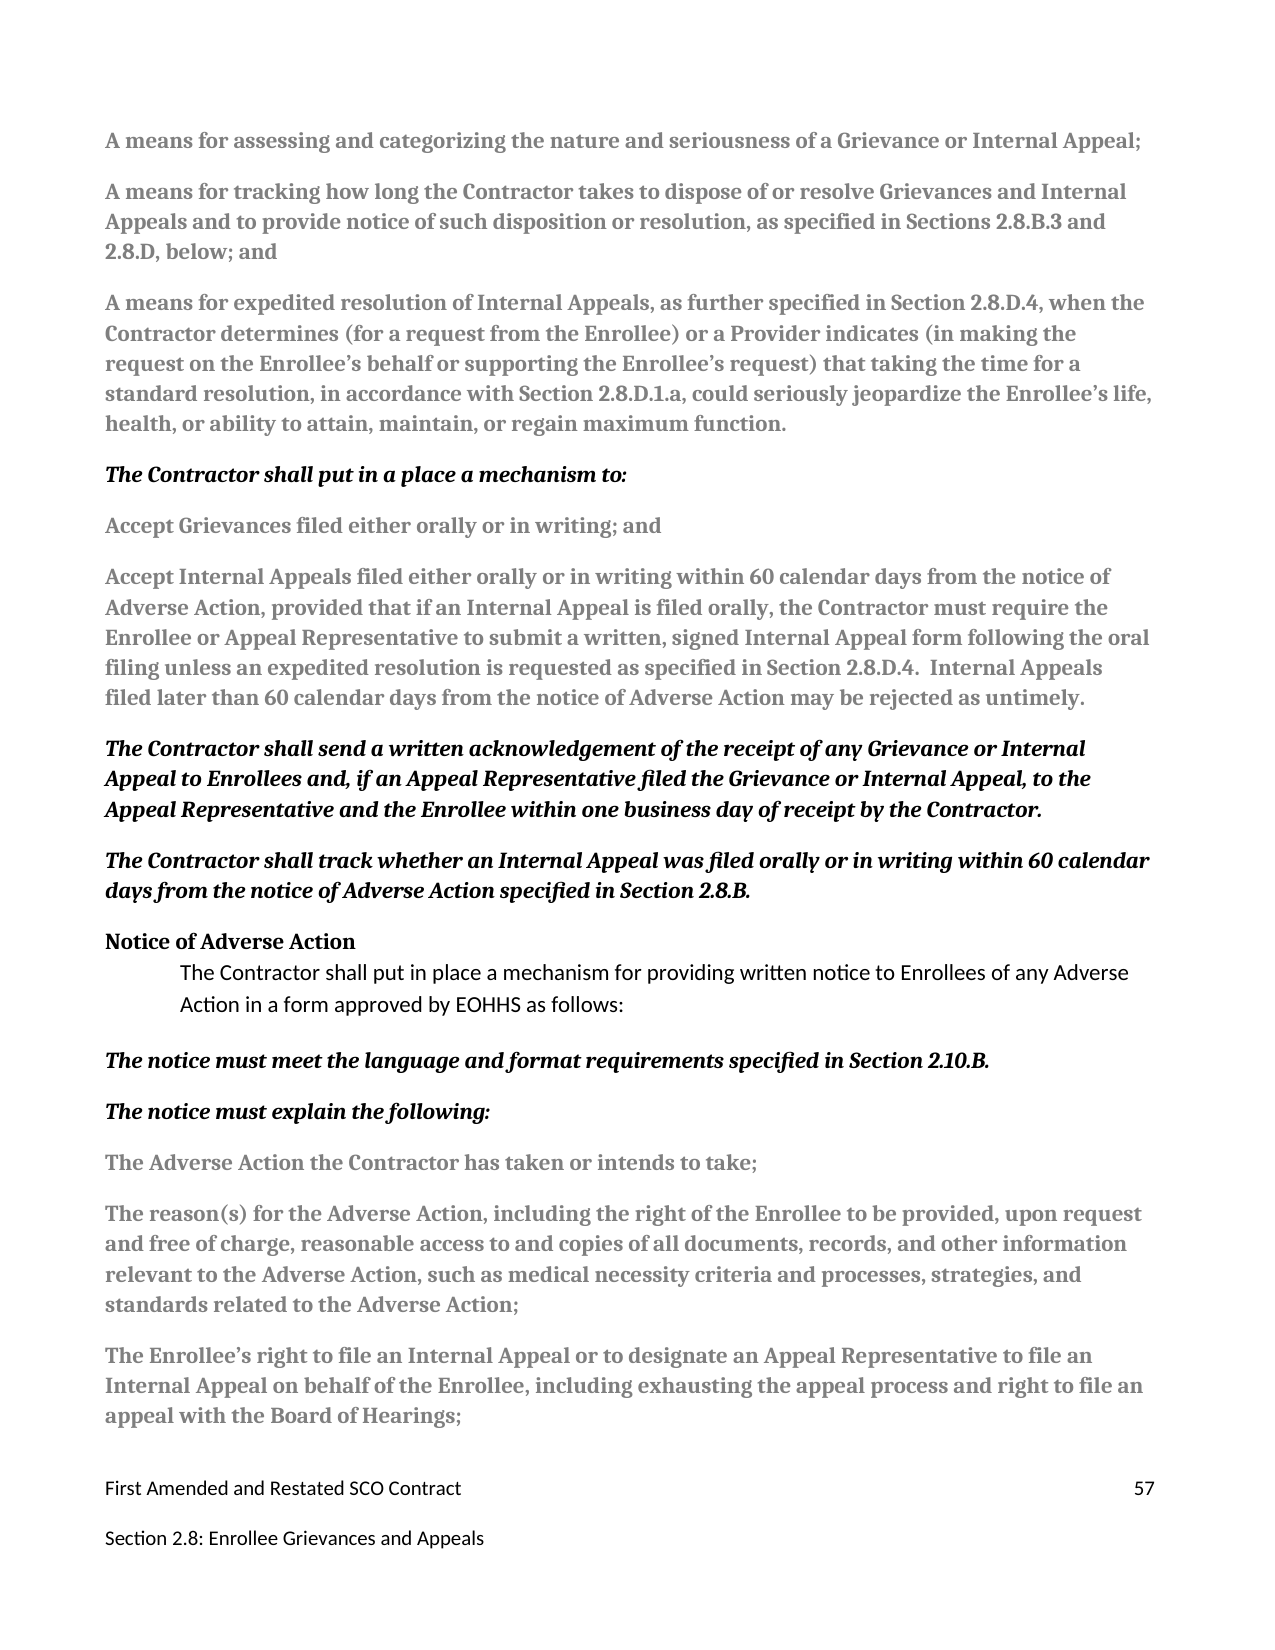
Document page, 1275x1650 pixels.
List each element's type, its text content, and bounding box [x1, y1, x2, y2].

subtitle The notice must explain the following: [105, 1099, 1155, 1125]
subtitle The reason(s) for the Adverse Action, including the right of the Enrollee to be provided, upon request and free of charge, reasonable access to and copies of all documents, records, and other information relevant to the Adverse Action, such as medical necessity criteria and processes, strategies, and standards related to the Adverse Action; [105, 1201, 1155, 1318]
subtitle The Contractor shall track whether an Internal Appeal was filed orally or in writing within 60 calendar days from the notice of Adverse Action specified in Section 2.8.B. [105, 847, 1155, 904]
subtitle A means for expedited resolution of Internal Appeals, as further specified in Section 2.8.D.4, when the Contractor determines (for a request from the Enrollee) or a Provider indicates (in making the request on the Enrollee’s behalf or supporting the Enrollee’s request) that taking the time for a standard resolution, in accordance with Section 2.8.D.1.a, could seriously jeopardize the Enrollee’s life, health, or ability to attain, maintain, or regain maximum function. [105, 290, 1155, 437]
subtitle A means for assessing and categorizing the nature and seriousness of a Grievance or Internal Appeal; [105, 128, 1155, 154]
subtitle The Contractor shall send a written acknowledgement of the receipt of any Grievance or Internal Appeal to Enrollees and, if an Appeal Representative filed the Grievance or Internal Appeal, to the Appeal Representative and the Enrollee within one business day of receipt by the Contractor. [105, 736, 1155, 823]
subtitle Accept Internal Appeals filed either orally or in writing within 60 calendar days from the notice of Adverse Action, provided that if an Internal Appeal is filed orally, the Contractor must require the Enrollee or Appeal Representative to submit a written, signed Internal Appeal form following the oral filing unless an expedited resolution is requested as specified in Section 2.8.D.4. Internal Appeals filed later than 60 calendar days from the notice of Adverse Action may be rejected as untimely. [105, 564, 1155, 711]
text The Contractor shall put in place a mechanism for providing written notice to Enrollees of any Adverse Action in a form approved by EOHHS as follows: [180, 958, 1155, 1019]
subtitle The Adverse Action the Contractor has taken or intends to take; [105, 1150, 1155, 1176]
subtitle Accept Grievances filed either orally or in writing; and [105, 513, 1155, 539]
subtitle The Contractor shall put in a place a mechanism to: [105, 462, 1155, 488]
subtitle Notice of Adverse Action [105, 929, 1155, 955]
subtitle A means for tracking how long the Contractor takes to dispose of or resolve Grievances and Internal Appeals and to provide notice of such disposition or resolution, as specified in Sections 2.8.B.3 and 2.8.D, below; and [105, 179, 1155, 266]
subtitle The notice must meet the language and format requirements specified in Section 2.10.B. [105, 1048, 1155, 1074]
subtitle The Enrollee’s right to file an Internal Appeal or to designate an Appeal Representative to file an Internal Appeal on behalf of the Enrollee, including exhausting the appeal process and right to file an appeal with the Board of Hearings; [105, 1343, 1155, 1429]
